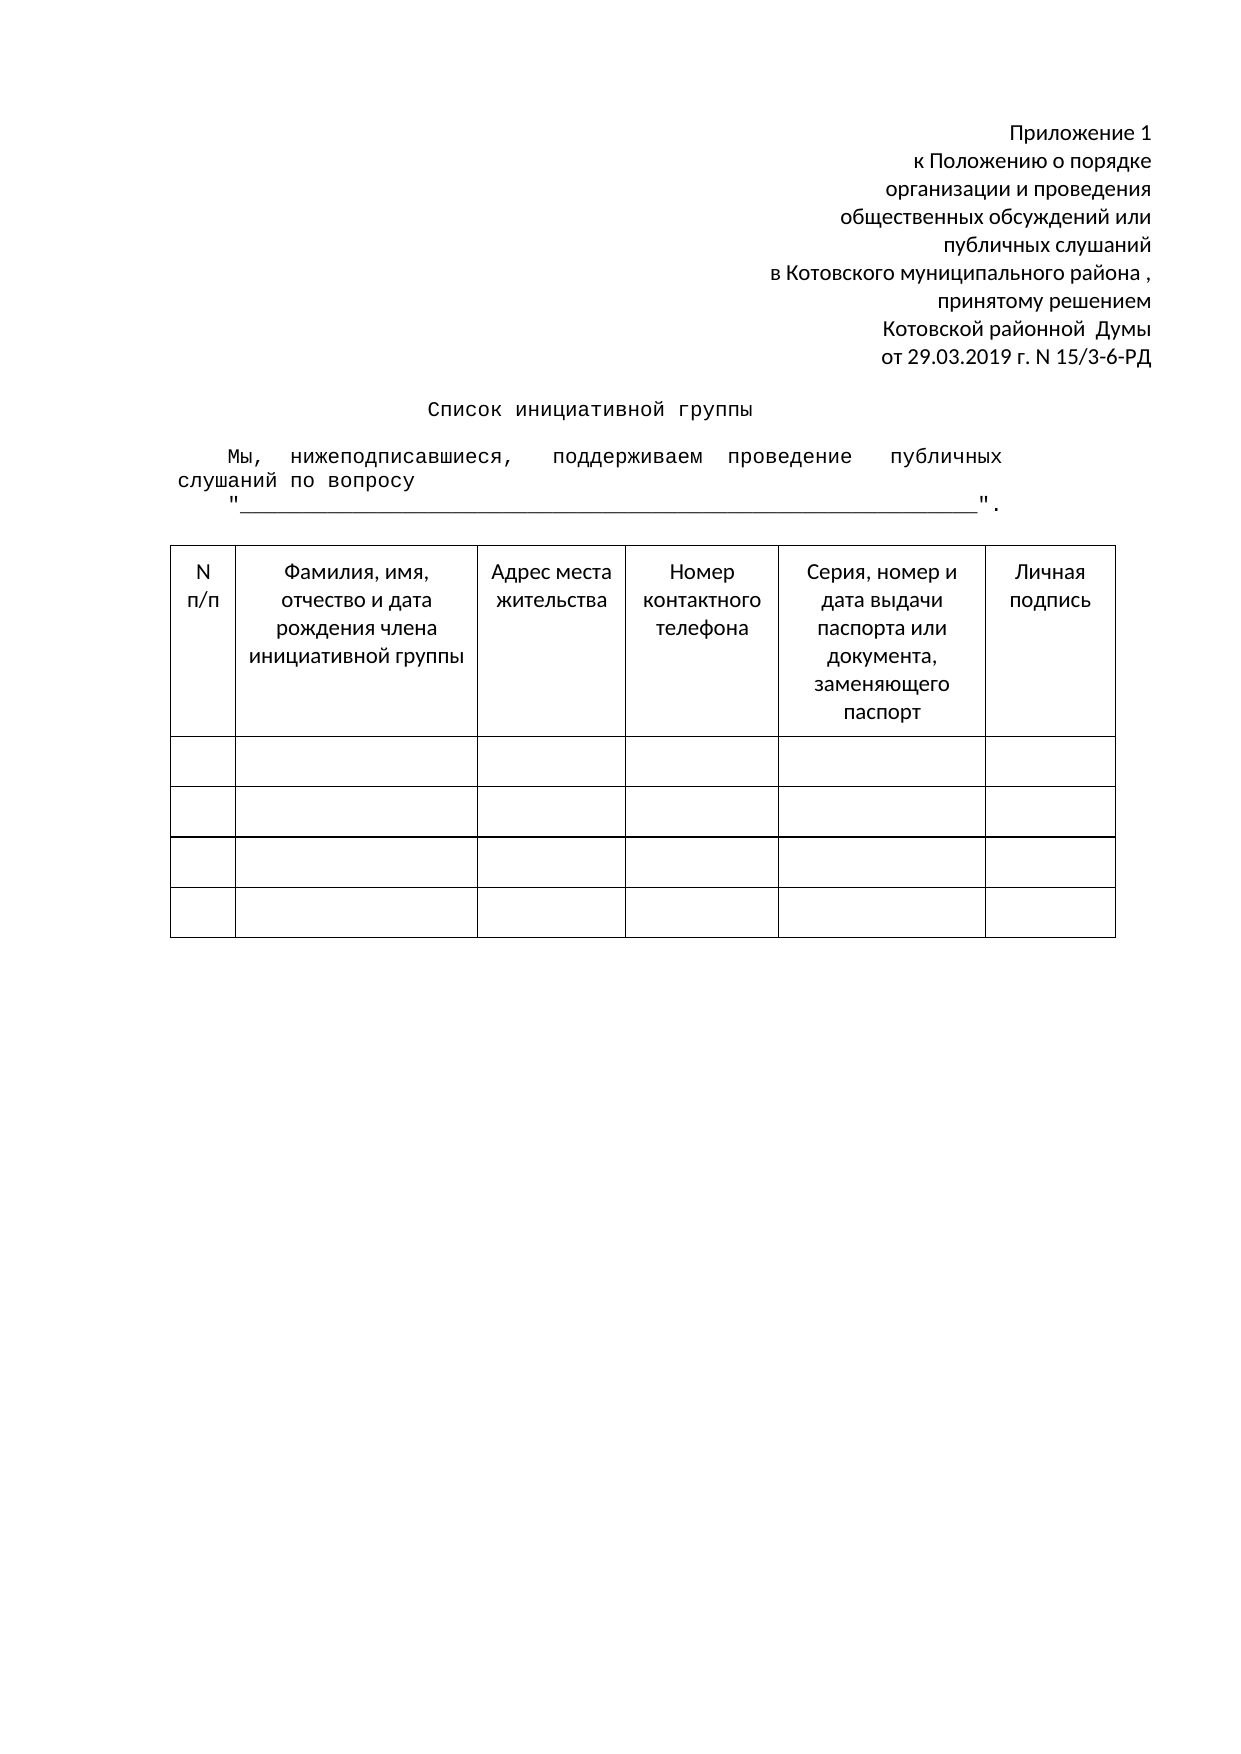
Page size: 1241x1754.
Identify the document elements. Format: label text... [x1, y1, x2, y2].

table_cell [626, 787, 778, 836]
table_cell [779, 737, 985, 786]
text Котовской районной Думы [177, 314, 1152, 342]
table_cell [478, 838, 625, 887]
text к Положению о порядке [177, 146, 1152, 174]
table_cell [236, 838, 477, 887]
table_header Фамилия, имя, отчество и дата рождения члена инициативной группы [236, 546, 477, 736]
table_cell [171, 737, 235, 786]
table_cell [171, 838, 235, 887]
text организации и проведения [177, 174, 1152, 202]
table_cell [236, 787, 477, 836]
table_cell [626, 838, 778, 887]
table_cell [986, 737, 1115, 786]
text от 29.03.2019 г. N 15/3-6-РД [177, 342, 1152, 370]
text "___________________________________________________________". [177, 494, 1152, 517]
table_cell [986, 838, 1115, 887]
text слушаний по вопросу [177, 470, 1152, 494]
table_cell [626, 737, 778, 786]
text Список инициативной группы [177, 399, 1152, 423]
table_cell [478, 888, 625, 937]
table_cell [779, 888, 985, 937]
table_cell [478, 787, 625, 836]
table_cell [986, 888, 1115, 937]
text общественных обсуждений или [177, 202, 1152, 230]
table_cell [779, 838, 985, 887]
text Мы, нижеподписавшиеся, поддерживаем проведение публичных [177, 446, 1152, 470]
text публичных слушаний [177, 230, 1152, 258]
text принятому решением [177, 286, 1152, 314]
text в Котовского муниципального района , [177, 258, 1152, 286]
table_header Личная подпись [986, 546, 1115, 736]
table_header Серия, номер и дата выдачи паспорта или документа, заменяющего паспорт [779, 546, 985, 736]
table_cell [236, 888, 477, 937]
table_header Адрес места жительства [478, 546, 625, 736]
table_cell [171, 888, 235, 937]
table_cell [986, 787, 1115, 836]
table_header Номер контактного телефона [626, 546, 778, 736]
table_cell [478, 737, 625, 786]
text Приложение 1 [177, 118, 1152, 146]
table_cell [171, 787, 235, 836]
table_header N п/п [171, 546, 235, 736]
table_cell [779, 787, 985, 836]
table_cell [236, 737, 477, 786]
table_cell [626, 888, 778, 937]
